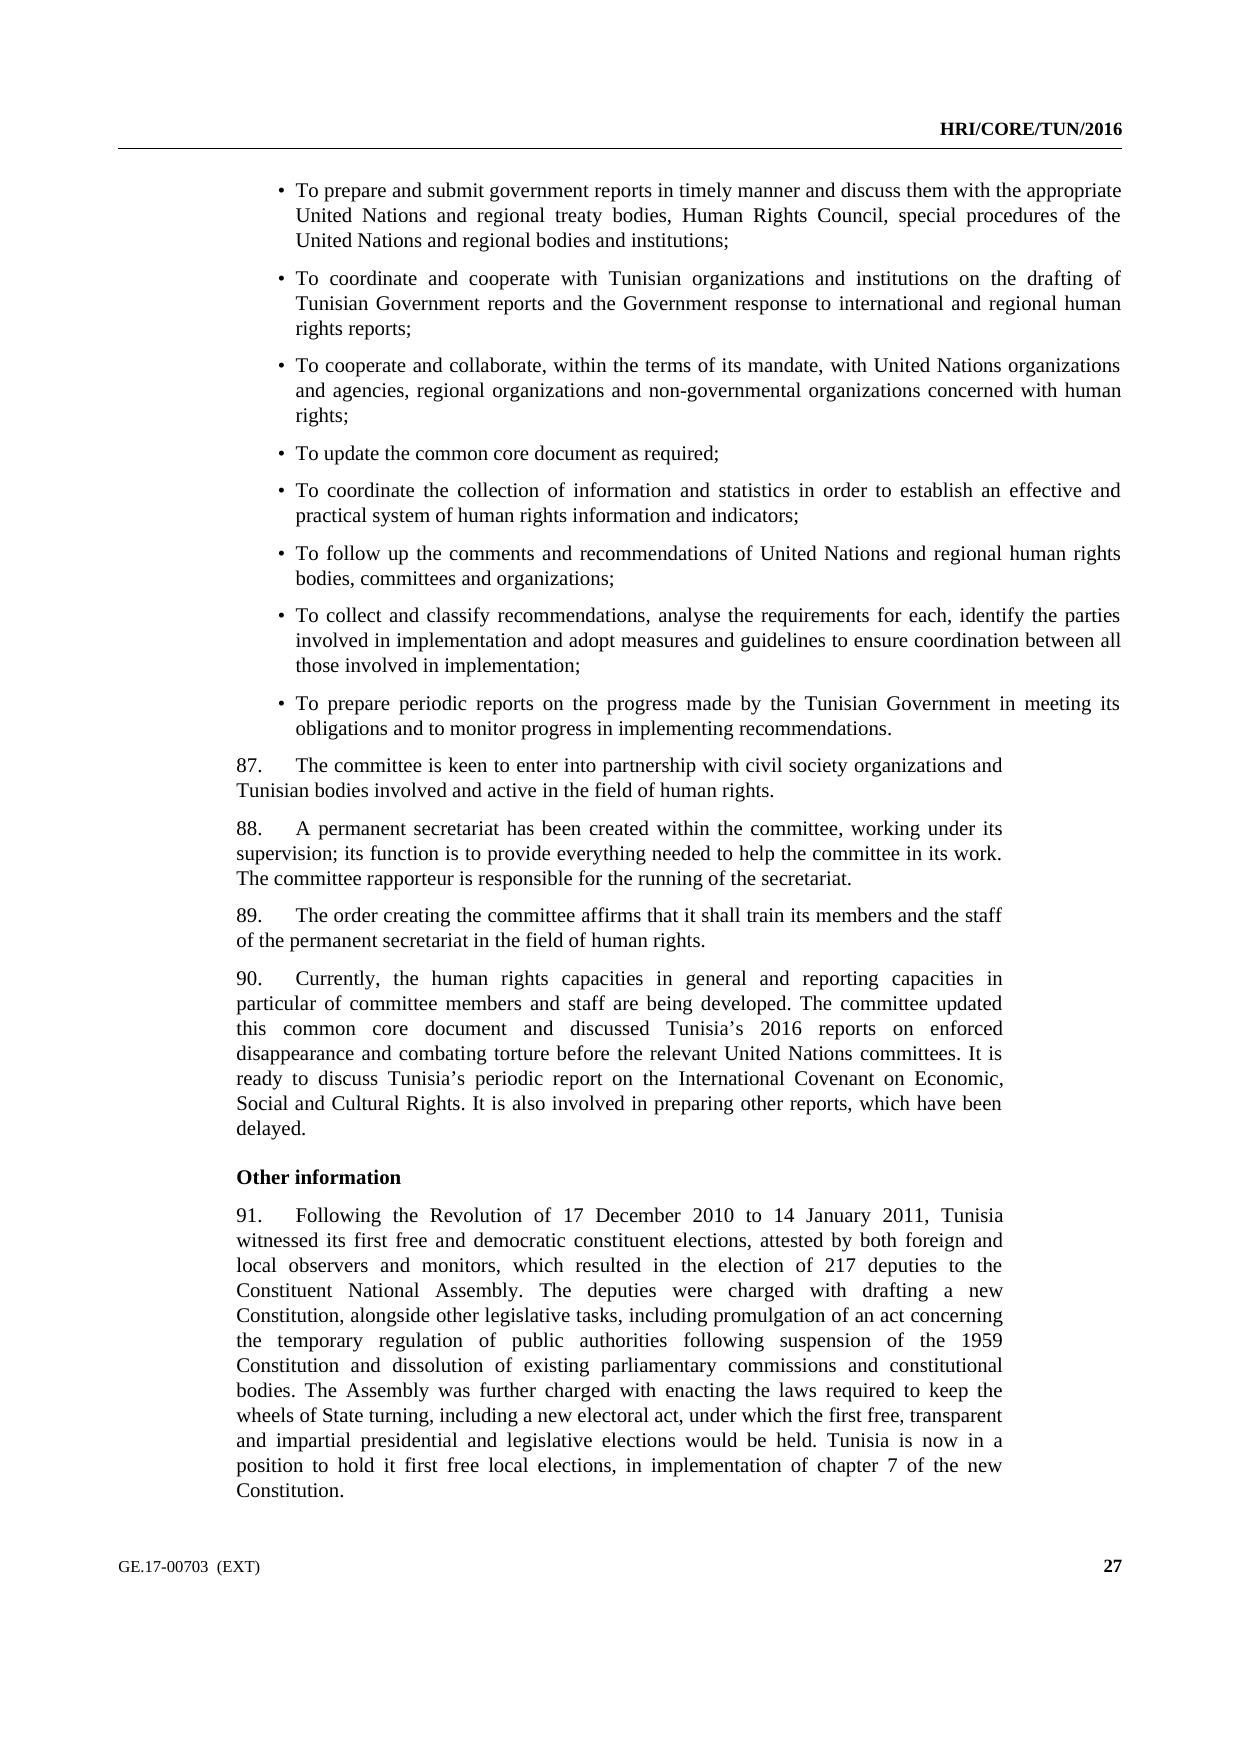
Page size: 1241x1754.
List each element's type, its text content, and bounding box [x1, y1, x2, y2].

text To follow up the comments and recommendations of United Nations and regional human rights bodies, committees and organizations; [278, 540, 1122, 590]
text 91. Following the Revolution of 17 December 2010 to 14 January 2011, Tunisia witnessed its first free and democratic constituent elections, attested by both foreign and local observers and monitors, which resulted in the election of 217 deputies to the Constituent National Assembly. The deputies were charged with drafting a new Constitution, alongside other legislative tasks, including promulgation of an act concerning the temporary regulation of public authorities following suspension of the 1959 Constitution and dissolution of existing parliamentary commissions and constitutional bodies. The Assembly was further charged with enacting the laws required to keep the wheels of State turning, including a new electoral act, under which the first free, transparent and impartial presidential and legislative elections would be held. Tunisia is now in a position to hold it first free local elections, in implementation of chapter 7 of the new Constitution. [236, 1202, 1004, 1502]
text 87. The committee is keen to enter into partnership with civil society organizations and Tunisian bodies involved and active in the field of human rights. [236, 752, 1004, 802]
text To prepare periodic reports on the progress made by the Tunisian Government in meeting its obligations and to monitor progress in implementing recommendations. [278, 690, 1122, 740]
text To prepare and submit government reports in timely manner and discuss them with the appropriate United Nations and regional treaty bodies, Human Rights Council, special procedures of the United Nations and regional bodies and institutions; [278, 177, 1122, 252]
text Other information [118, 1165, 1004, 1190]
text To collect and classify recommendations, analyse the requirements for each, identify the parties involved in implementation and adopt measures and guidelines to ensure coordination between all those involved in implementation; [278, 602, 1122, 677]
text 90. Currently, the human rights capacities in general and reporting capacities in particular of committee members and staff are being developed. The committee updated this common core document and discussed Tunisia’s 2016 reports on enforced disappearance and combating torture before the relevant United Nations committees. It is ready to discuss Tunisia’s periodic report on the International Covenant on Economic, Social and Cultural Rights. It is also involved in preparing other reports, which have been delayed. [236, 965, 1004, 1140]
text To coordinate and cooperate with Tunisian organizations and institutions on the drafting of Tunisian Government reports and the Government response to international and regional human rights reports; [278, 265, 1122, 340]
text To cooperate and collaborate, within the terms of its mandate, with United Nations organizations and agencies, regional organizations and non-governmental organizations concerned with human rights; [278, 352, 1122, 427]
text 89. The order creating the committee affirms that it shall train its members and the staff of the permanent secretariat in the field of human rights. [236, 902, 1004, 952]
text 88. A permanent secretariat has been created within the committee, working under its supervision; its function is to provide everything needed to help the committee in its work. The committee rapporteur is responsible for the running of the secretariat. [236, 815, 1004, 890]
text To coordinate the collection of information and statistics in order to establish an effective and practical system of human rights information and indicators; [278, 477, 1122, 527]
text To update the common core document as required; [278, 440, 1122, 465]
